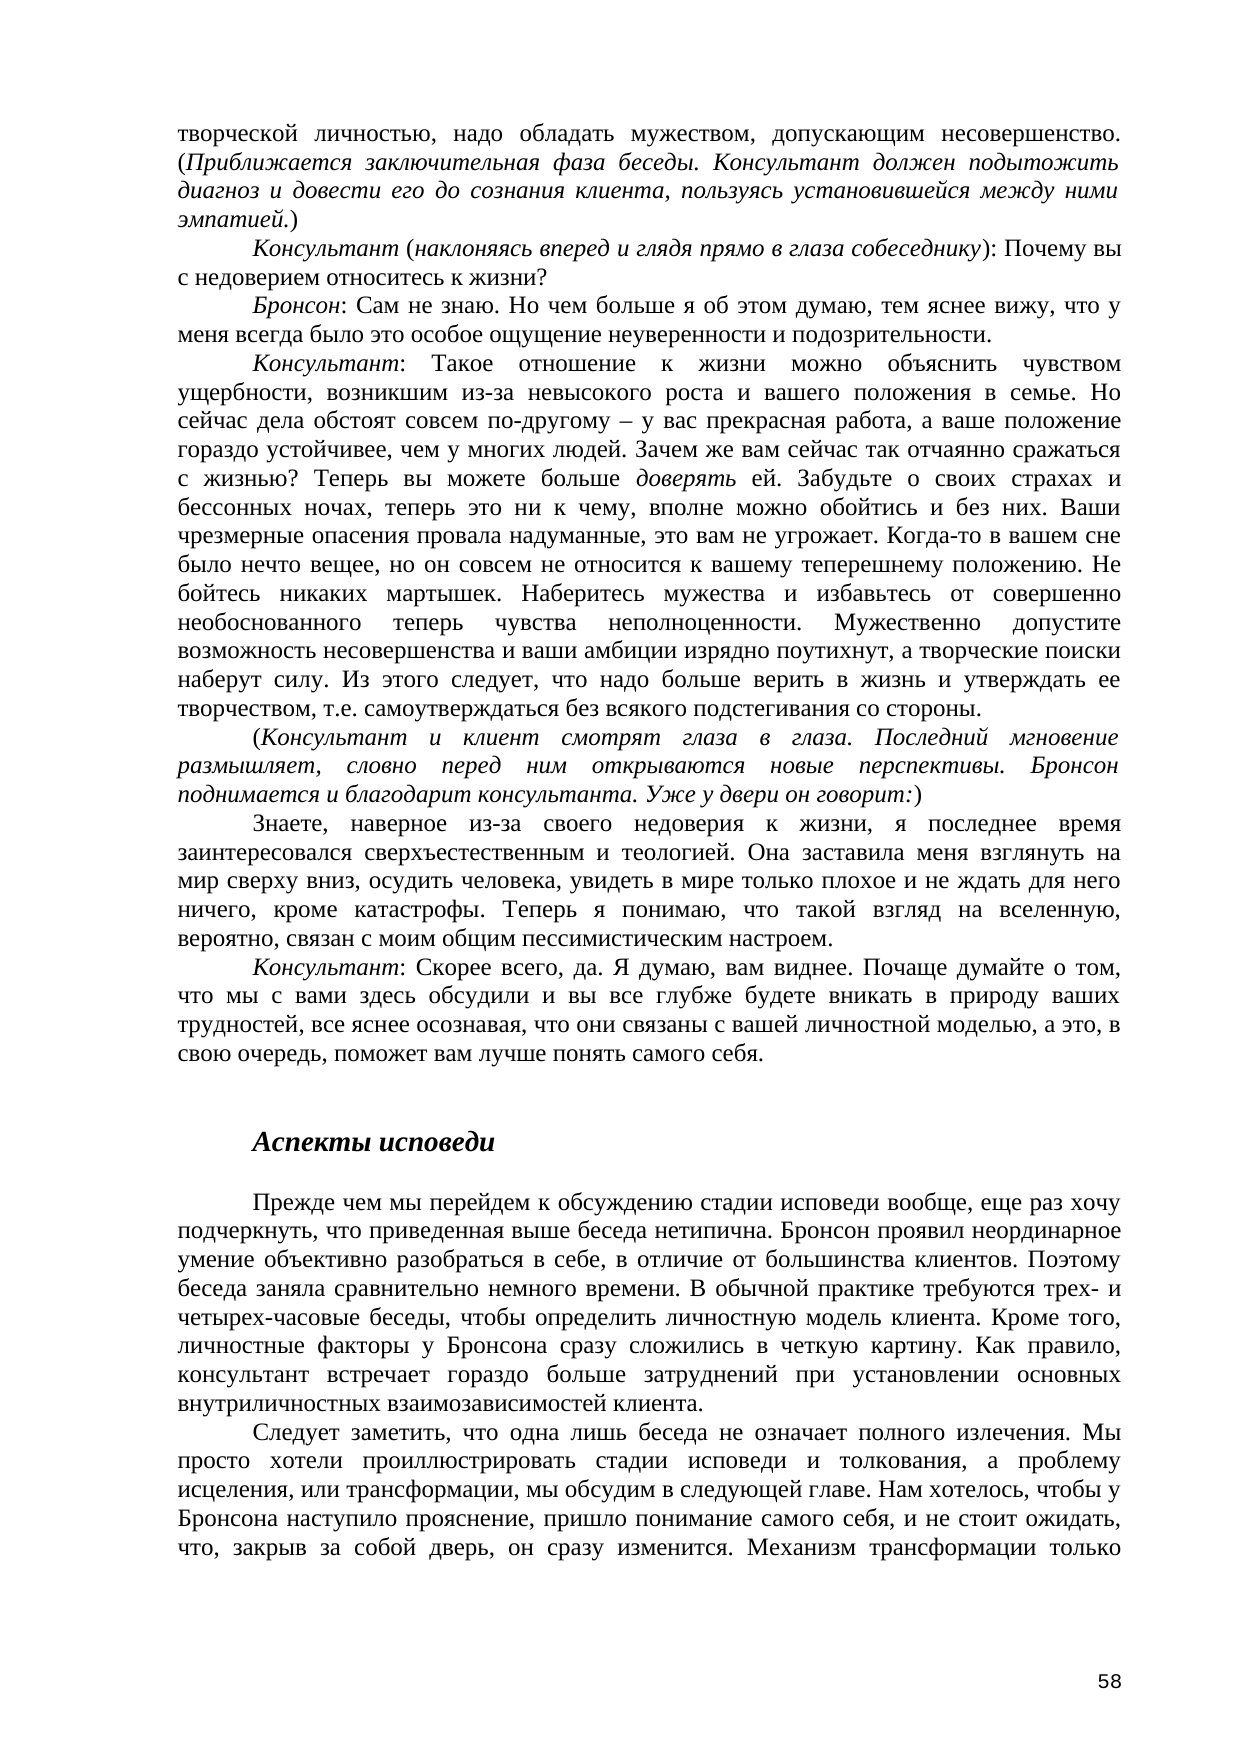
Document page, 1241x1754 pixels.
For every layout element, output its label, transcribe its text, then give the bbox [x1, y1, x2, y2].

text Прежде чем мы перейдем к обсуждению стадии исповеди вообще, еще раз хочу подчеркнуть, что приведенная выше беседа нетипична. Бронсон проявил неординарное умение объективно разобраться в себе, в отличие от большинства клиентов. Поэтому беседа заняла сравнительно немного времени. В обычной практике требуются трех- и четырех-часовые беседы, чтобы определить личностную модель клиента. Кроме того, личностные факторы у Бронсона сразу сложились в четкую картину. Как правило, консультант встречает гораздо больше затруднений при установлении основных внутриличностных взаимозависимостей клиента. [177, 1187, 1122, 1417]
text (Консультант и клиент смотрят глаза в глаза. Последний мгновение размышляет, словно перед ним открываются новые перспективы. Бронсон поднимается и благодарит консультанта. Уже у двери он говорит:) [177, 722, 1122, 808]
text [177, 118, 1122, 233]
text Консультант: Скорее всего, да. Я думаю, вам виднее. Почаще думайте о том, что мы с вами здесь обсудили и вы все глубже будете вникать в природу ваших трудностей, все яснее осознавая, что они связаны с вашей личностной моделью, а это, в свою очередь, поможет вам лучше понять самого себя. [177, 952, 1122, 1067]
text Знаете, наверное из-за своего недоверия к жизни, я последнее время заинтересовался сверхъестественным и теологией. Она заставила меня взглянуть на мир сверху вниз, осудить человека, увидеть в мире только плохое и не ждать для него ничего, кроме катастрофы. Теперь я понимаю, что такой взгляд на вселенную, вероятно, связан с моим общим пессимистическим настроем. [177, 808, 1122, 952]
text Бронсон: Сам не знаю. Но чем больше я об этом думаю, тем яснее вижу, что у меня всегда было это особое ощущение неуверенности и подозрительности. [177, 291, 1122, 348]
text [177, 1417, 1122, 1560]
text Консультант: Такое отношение к жизни можно объяснить чувством ущербности, возникшим из-за невысокого роста и вашего положения в семье. Но сейчас дела обстоят совсем по-другому – у вас прекрасная работа, а ваше положение гораздо устойчивее, чем у многих людей. Зачем же вам сейчас так отчаянно сражаться с жизнью? Теперь вы можете больше доверять ей. Забудьте о своих страхах и бессонных ночах, теперь это ни к чему, вполне можно обойтись и без них. Ваши чрезмерные опасения провала надуманные, это вам не угрожает. Когда-то в вашем сне было нечто вещее, но он совсем не относится к вашему теперешнему положению. Не бойтесь никаких мартышек. Наберитесь мужества и избавьтесь от совершенно необоснованного теперь чувства неполноценности. Мужественно допустите возможность несовершенства и ваши амбиции изрядно поутихнут, а творческие поиски наберут силу. Из этого следует, что надо больше верить в жизнь и утверждать ее творчеством, т.е. самоутверждаться без всякого подстегивания со стороны. [177, 348, 1122, 722]
text Аспекты исповеди [177, 1124, 1122, 1158]
text Консультант (наклоняясь вперед и глядя прямо в глаза собеседнику): Почему вы с недоверием относитесь к жизни? [177, 233, 1122, 291]
